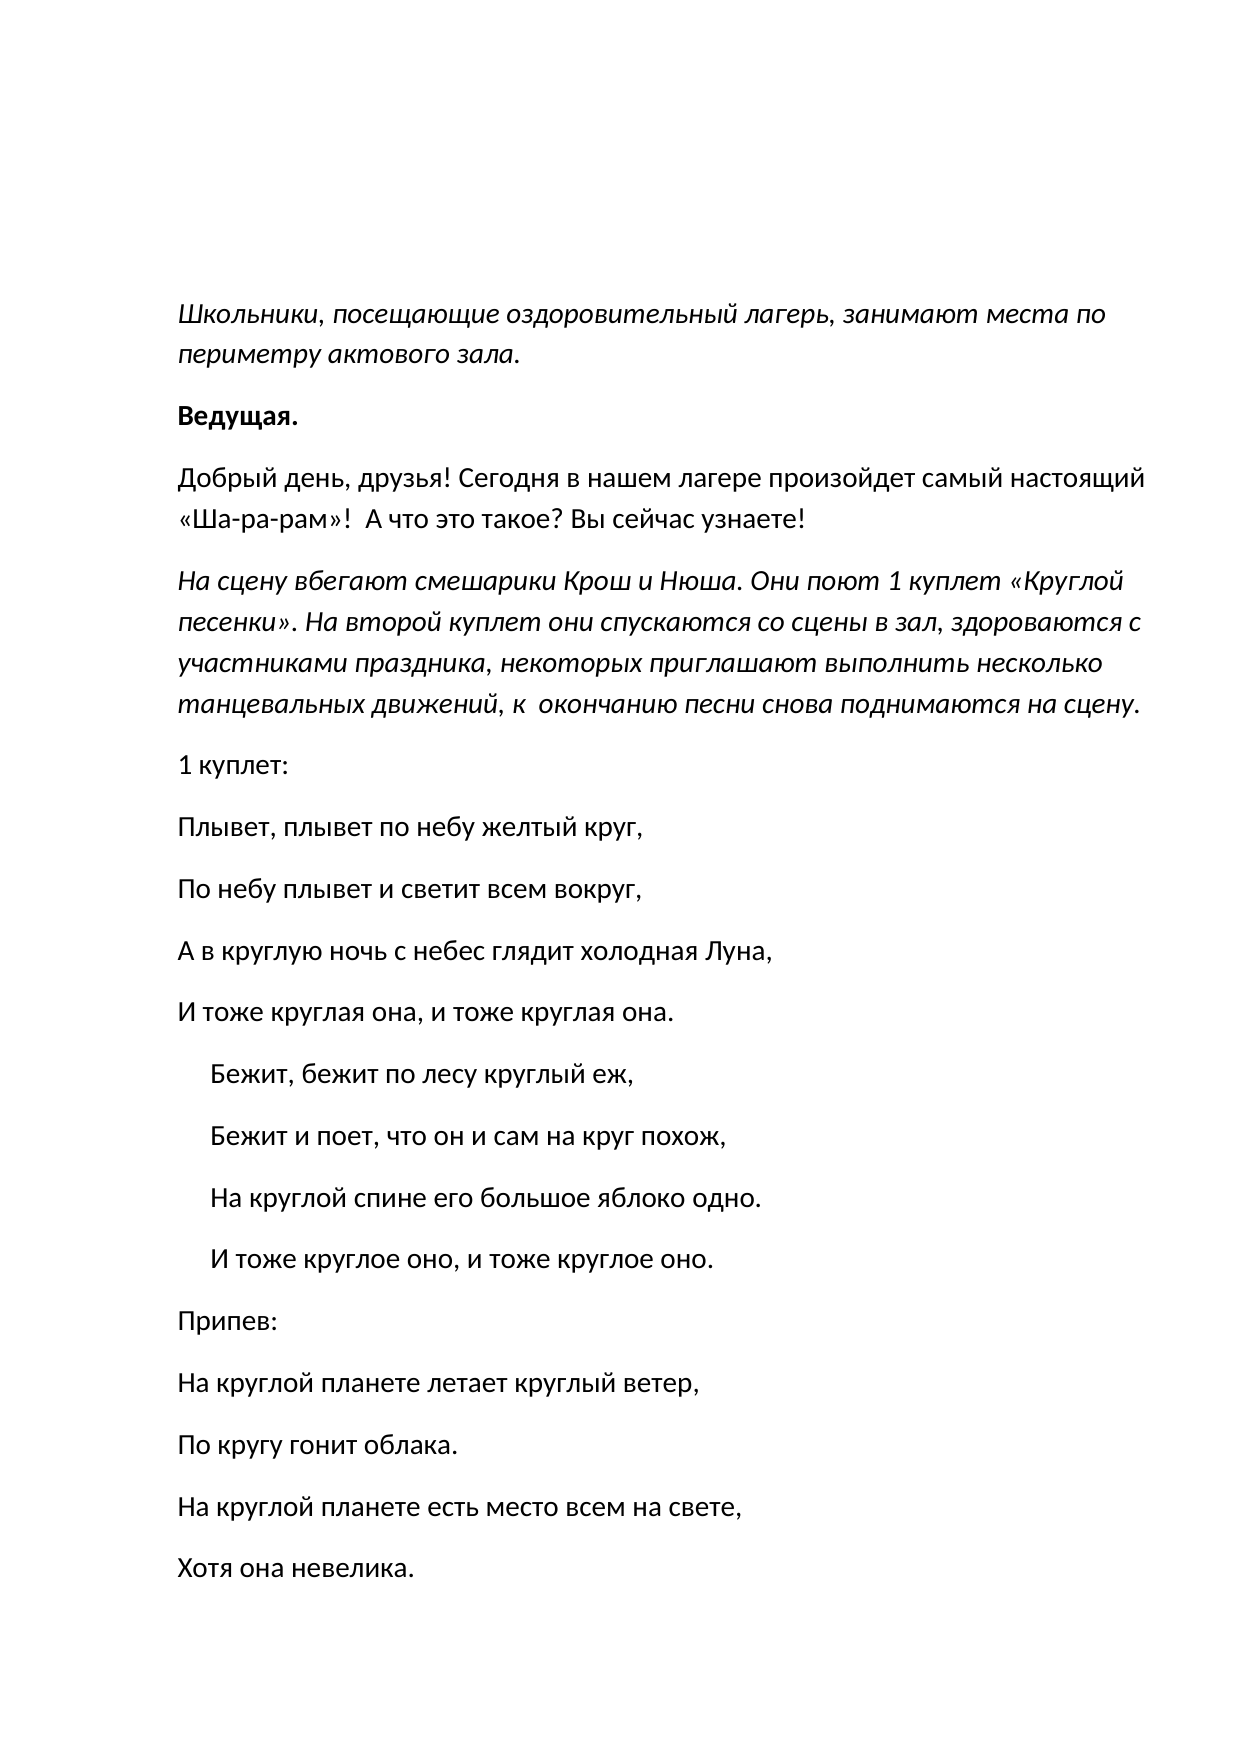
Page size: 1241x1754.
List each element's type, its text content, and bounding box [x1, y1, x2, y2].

text И тоже круглое оно, и тоже круглое оно. [177, 1241, 1152, 1276]
text На круглой планете летает круглый ветер, [177, 1364, 1152, 1400]
text По кругу гонит облака. [177, 1426, 1152, 1462]
text На круглой планете есть место всем на свете, [177, 1488, 1152, 1523]
text По небу плывет и светит всем вокруг, [177, 870, 1152, 906]
text Бежит и поет, что он и сам на круг похож, [177, 1117, 1152, 1153]
text А в круглую ночь с небес глядит холодная Луна, [177, 932, 1152, 967]
text Бежит, бежит по лесу круглый еж, [177, 1055, 1152, 1091]
text И тоже круглая она, и тоже круглая она. [177, 993, 1152, 1029]
text На сцену вбегают смешарики Крош и Нюша. Они поют 1 куплет «Круглой песенки». На второй куплет они спускаются со сцены в зал, здороваются с участниками праздника, некоторых приглашают выполнить несколько танцевальных движений, к окончанию песни снова поднимаются на сцену. [177, 562, 1152, 720]
text Припев: [177, 1302, 1152, 1338]
text Ведущая. [177, 397, 1152, 433]
text Школьники, посещающие оздоровительный лагерь, занимают места по периметру актового зала. [177, 295, 1152, 371]
text Плывет, плывет по небу желтый круг, [177, 808, 1152, 844]
text 1 куплет: [177, 746, 1152, 782]
text Добрый день, друзья! Сегодня в нашем лагере произойдет самый настоящий «Ша-ра-рам»! А что это такое? Вы сейчас узнаете! [177, 459, 1152, 536]
text На круглой спине его большое яблоко одно. [177, 1179, 1152, 1214]
text Хотя она невелика. [177, 1549, 1152, 1585]
